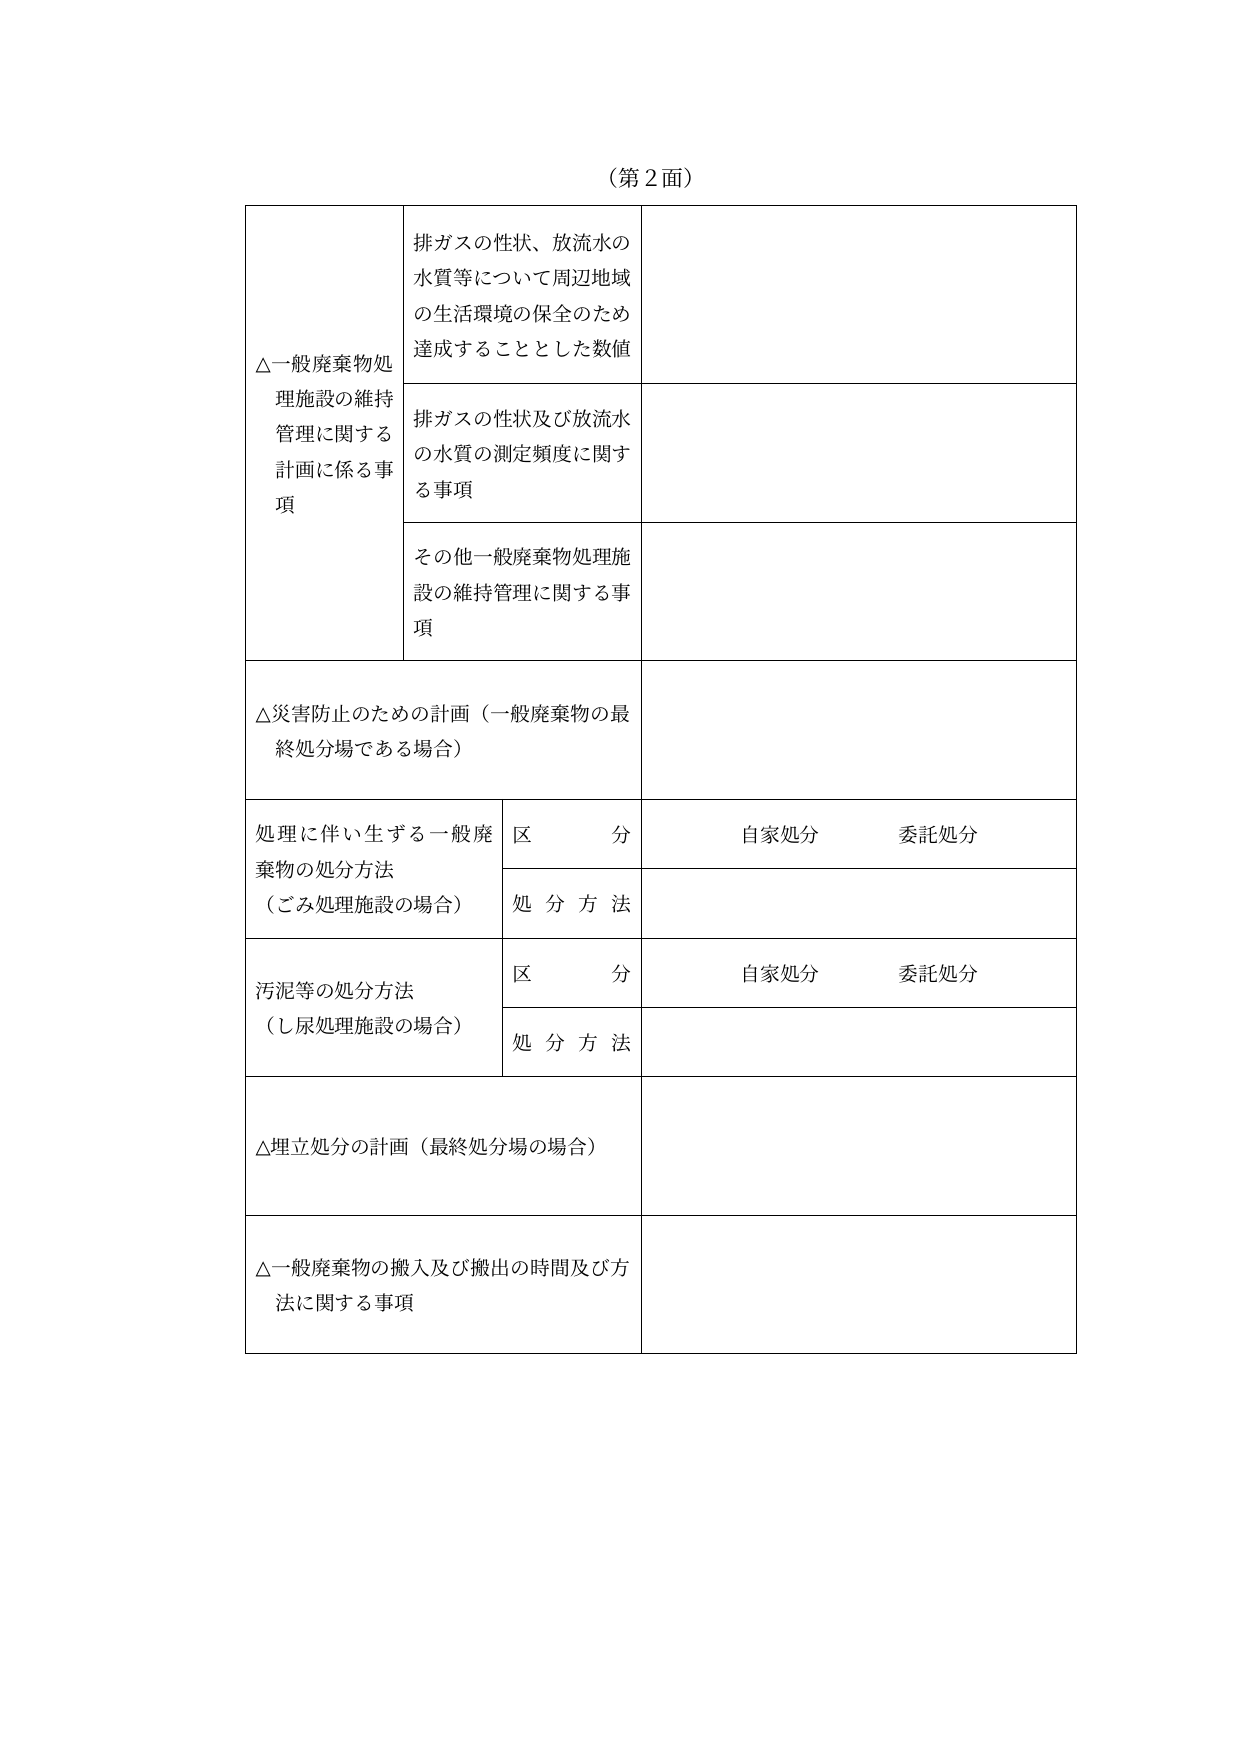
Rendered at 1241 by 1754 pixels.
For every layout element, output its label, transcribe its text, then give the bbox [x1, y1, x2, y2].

table_cell 自家処分 委託処分 [642, 939, 1076, 1007]
table_cell [642, 869, 1076, 937]
table_cell 処理に伴い生ずる一般廃棄物の処分方法 （ごみ処理施設の場合） [246, 800, 502, 937]
table_cell △一般廃棄物の搬入及び搬出の時間及び方法に関する事項 [246, 1216, 641, 1353]
table_header 排ガスの性状、放流水の水質等について周辺地域の生活環境の保全のため達成することとした数値 [404, 206, 641, 383]
table_header △一般廃棄物処理施設の維持管理に関する計画に係る事項 [246, 206, 403, 660]
table_cell △災害防止のための計画（一般廃棄物の最終処分場である場合） [246, 661, 641, 799]
table_cell [642, 1077, 1076, 1214]
table_cell 処分方法 [503, 1008, 641, 1076]
table_cell 処分方法 [503, 869, 641, 937]
text （第２面） [213, 161, 1088, 193]
table_cell 区分 [503, 939, 641, 1007]
table_cell [642, 1216, 1076, 1353]
table_cell 自家処分 委託処分 [642, 800, 1076, 868]
table_cell その他一般廃棄物処理施設の維持管理に関する事項 [404, 523, 641, 660]
table_cell [642, 384, 1076, 522]
table_cell [642, 1008, 1076, 1076]
table_cell 排ガスの性状及び放流水の水質の測定頻度に関する事項 [404, 384, 641, 522]
table_cell 区分 [503, 800, 641, 868]
table_cell [642, 661, 1076, 799]
table_cell [642, 523, 1076, 660]
table_header [642, 206, 1076, 383]
table_cell 汚泥等の処分方法 （し尿処理施設の場合） [246, 939, 502, 1076]
table_cell △埋立処分の計画（最終処分場の場合） [246, 1077, 641, 1214]
